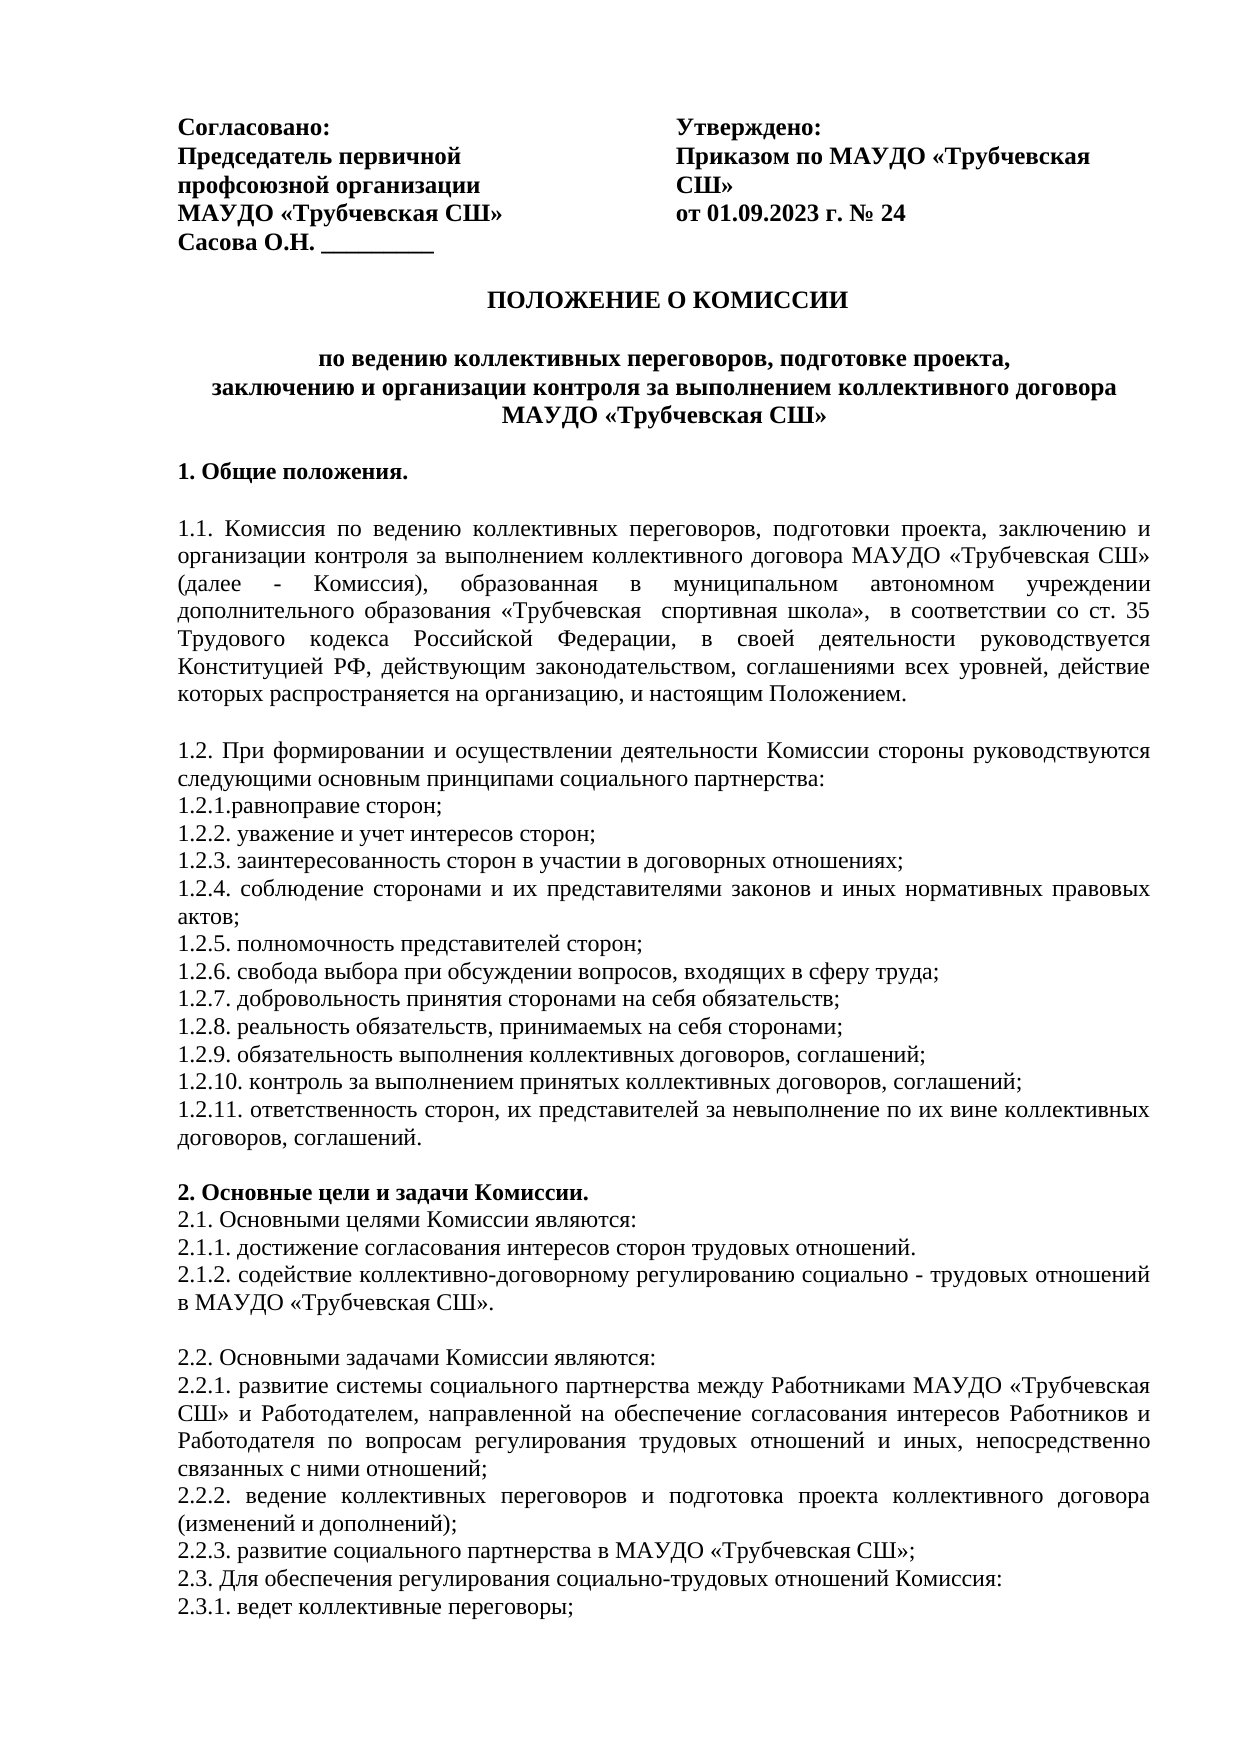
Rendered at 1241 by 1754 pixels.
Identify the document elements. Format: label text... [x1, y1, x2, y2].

text по ведению коллективных переговоров, подготовке проекта, [177, 343, 1152, 372]
text 1. Общие положения. [177, 457, 1152, 484]
text 2.1.2. содействие коллективно-договорному регулированию социально - трудовых отношений в МАУДО «Трубчевская СШ». [177, 1261, 1152, 1316]
text 2.3.1. ведет коллективные переговоры; [177, 1592, 1152, 1619]
text 1.1. Комиссия по ведению коллективных переговоров, подготовки проекта, заключению и организации контроля за выполнением коллективного договора МАУДО «Трубчевская СШ» (далее - Комиссия), образованная в муниципальном автономном учреждении дополнительного образования «Трубчевская спортивная школа», в соответствии со ст. 35 Трудового кодекса Российской Федерации, в своей деятельности руководствуется Конституцией РФ, действующим законодательством, соглашениями всех уровней, действие которых распространяется на организацию, и настоящим Положением. [177, 514, 1152, 707]
text 1.2.2. уважение и учет интересов сторон; [177, 819, 1152, 846]
text 1.2.6. свобода выбора при обсуждении вопросов, входящих в сферу труда; [177, 957, 1152, 984]
text Сасова О.Н. _________ [177, 227, 1152, 256]
text 2.1.1. достижение согласования интересов сторон трудовых отношений. [177, 1233, 1152, 1261]
text 2.2.3. развитие социального партнерства в МАУДО «Трубчевская СШ»; [177, 1537, 1152, 1564]
text МАУДО «Трубчевская СШ» [177, 401, 1152, 429]
text 1.2.5. полномочность представителей сторон; [177, 929, 1152, 957]
text 2.3. Для обеспечения регулирования социально-трудовых отношений Комиссия: [177, 1564, 1152, 1592]
table_header Согласовано: Председатель первичной профсоюзной организации МАУДО «Трубчевская СШ» [166, 112, 664, 227]
text 1.2.3. заинтересованность сторон в участии в договорных отношениях; [177, 846, 1152, 874]
text 1.2.1.равноправие сторон; [177, 791, 1152, 819]
text 2.2. Основными задачами Комиссии являются: [177, 1343, 1152, 1371]
text 2.2.2. ведение коллективных переговоров и подготовка проекта коллективного договора (изменений и дополнений); [177, 1481, 1152, 1537]
text 1.2.10. контроль за выполнением принятых коллективных договоров, соглашений; [177, 1067, 1152, 1095]
text 1.2.7. добровольность принятия сторонами на себя обязательств; [177, 984, 1152, 1012]
text 1.2.8. реальность обязательств, принимаемых на себя сторонами; [177, 1012, 1152, 1040]
text ПОЛОЖЕНИЕ О КОМИССИИ [177, 285, 1152, 314]
text 1.2.4. соблюдение сторонами и их представителями законов и иных нормативных правовых актов; [177, 874, 1152, 929]
text 1.2.9. обязательность выполнения коллективных договоров, соглашений; [177, 1040, 1152, 1067]
text 2.1. Основными целями Комиссии являются: [177, 1205, 1152, 1233]
text 2.2.1. развитие системы социального партнерства между Работниками МАУДО «Трубчевская СШ» и Работодателем, направленной на обеспечение согласования интересов Работников и Работодателя по вопросам регулирования трудовых отношений и иных, непосредственно связанных с ними отношений; [177, 1371, 1152, 1481]
text заключению и организации контроля за выполнением коллективного договора [177, 372, 1152, 401]
table_header Утверждено: Приказом по МАУДО «Трубчевская СШ» от 01.09.2023 г. № 24 [664, 112, 1163, 227]
text 2. Основные цели и задачи Комиссии. [177, 1178, 1152, 1205]
text 1.2. При формировании и осуществлении деятельности Комиссии стороны руководствуются следующими основным принципами социального партнерства: [177, 736, 1152, 791]
text 1.2.11. ответственность сторон, их представителей за невыполнение по их вине коллективных договоров, соглашений. [177, 1095, 1152, 1150]
